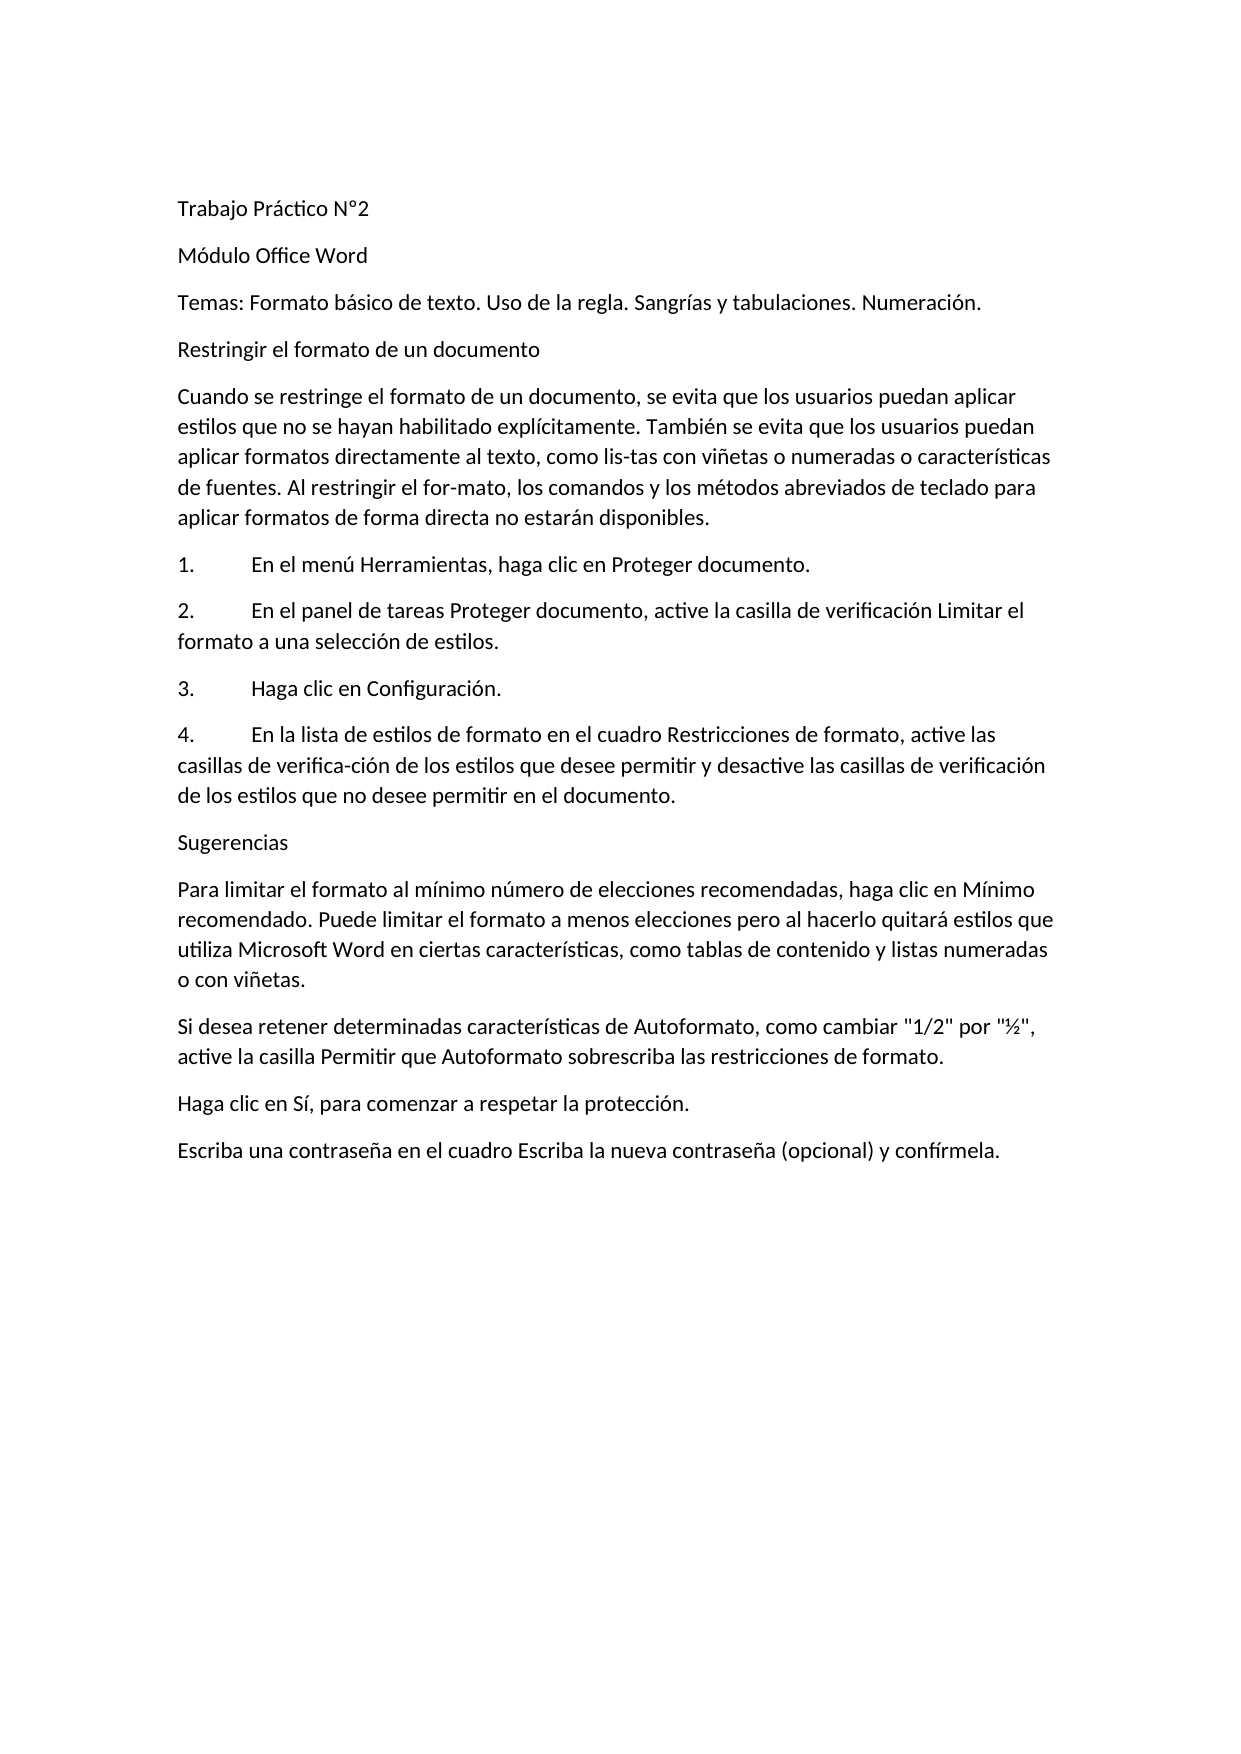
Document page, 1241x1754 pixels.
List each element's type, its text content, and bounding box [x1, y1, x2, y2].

text Módulo Office Word [177, 241, 1063, 269]
text Escriba una contraseña en el cuadro Escriba la nueva contraseña (opcional) y confírmela. [177, 1136, 1063, 1164]
text 1. En el menú Herramientas, haga clic en Proteger documento. [177, 550, 1063, 578]
text Cuando se restringe el formato de un documento, se evita que los usuarios puedan aplicar estilos que no se hayan habilitado explícitamente. También se evita que los usuarios puedan aplicar formatos directamente al texto, como lis-tas con viñetas o numeradas o características de fuentes. Al restringir el for-mato, los comandos y los métodos abreviados de teclado para aplicar formatos de forma directa no estarán disponibles. [177, 382, 1063, 531]
text 2. En el panel de tareas Proteger documento, active la casilla de verificación Limitar el formato a una selección de estilos. [177, 597, 1063, 655]
text Temas: Formato básico de texto. Uso de la regla. Sangrías y tabulaciones. Numeración. [177, 288, 1063, 316]
text Haga clic en Sí, para comenzar a respetar la protección. [177, 1089, 1063, 1117]
text Trabajo Práctico Nº2 [177, 194, 1063, 222]
text Si desea retener determinadas características de Autoformato, como cambiar "1/2" por "½", active la casilla Permitir que Autoformato sobrescriba las restricciones de formato. [177, 1012, 1063, 1070]
text 4. En la lista de estilos de formato en el cuadro Restricciones de formato, active las casillas de verifica-ción de los estilos que desee permitir y desactive las casillas de verificación de los estilos que no desee permitir en el documento. [177, 721, 1063, 809]
text Restringir el formato de un documento [177, 335, 1063, 363]
text Sugerencias [177, 828, 1063, 856]
text Para limitar el formato al mínimo número de elecciones recomendadas, haga clic en Mínimo recomendado. Puede limitar el formato a menos elecciones pero al hacerlo quitará estilos que utiliza Microsoft Word en ciertas características, como tablas de contenido y listas numeradas o con viñetas. [177, 875, 1063, 993]
text 3. Haga clic en Configuración. [177, 674, 1063, 702]
